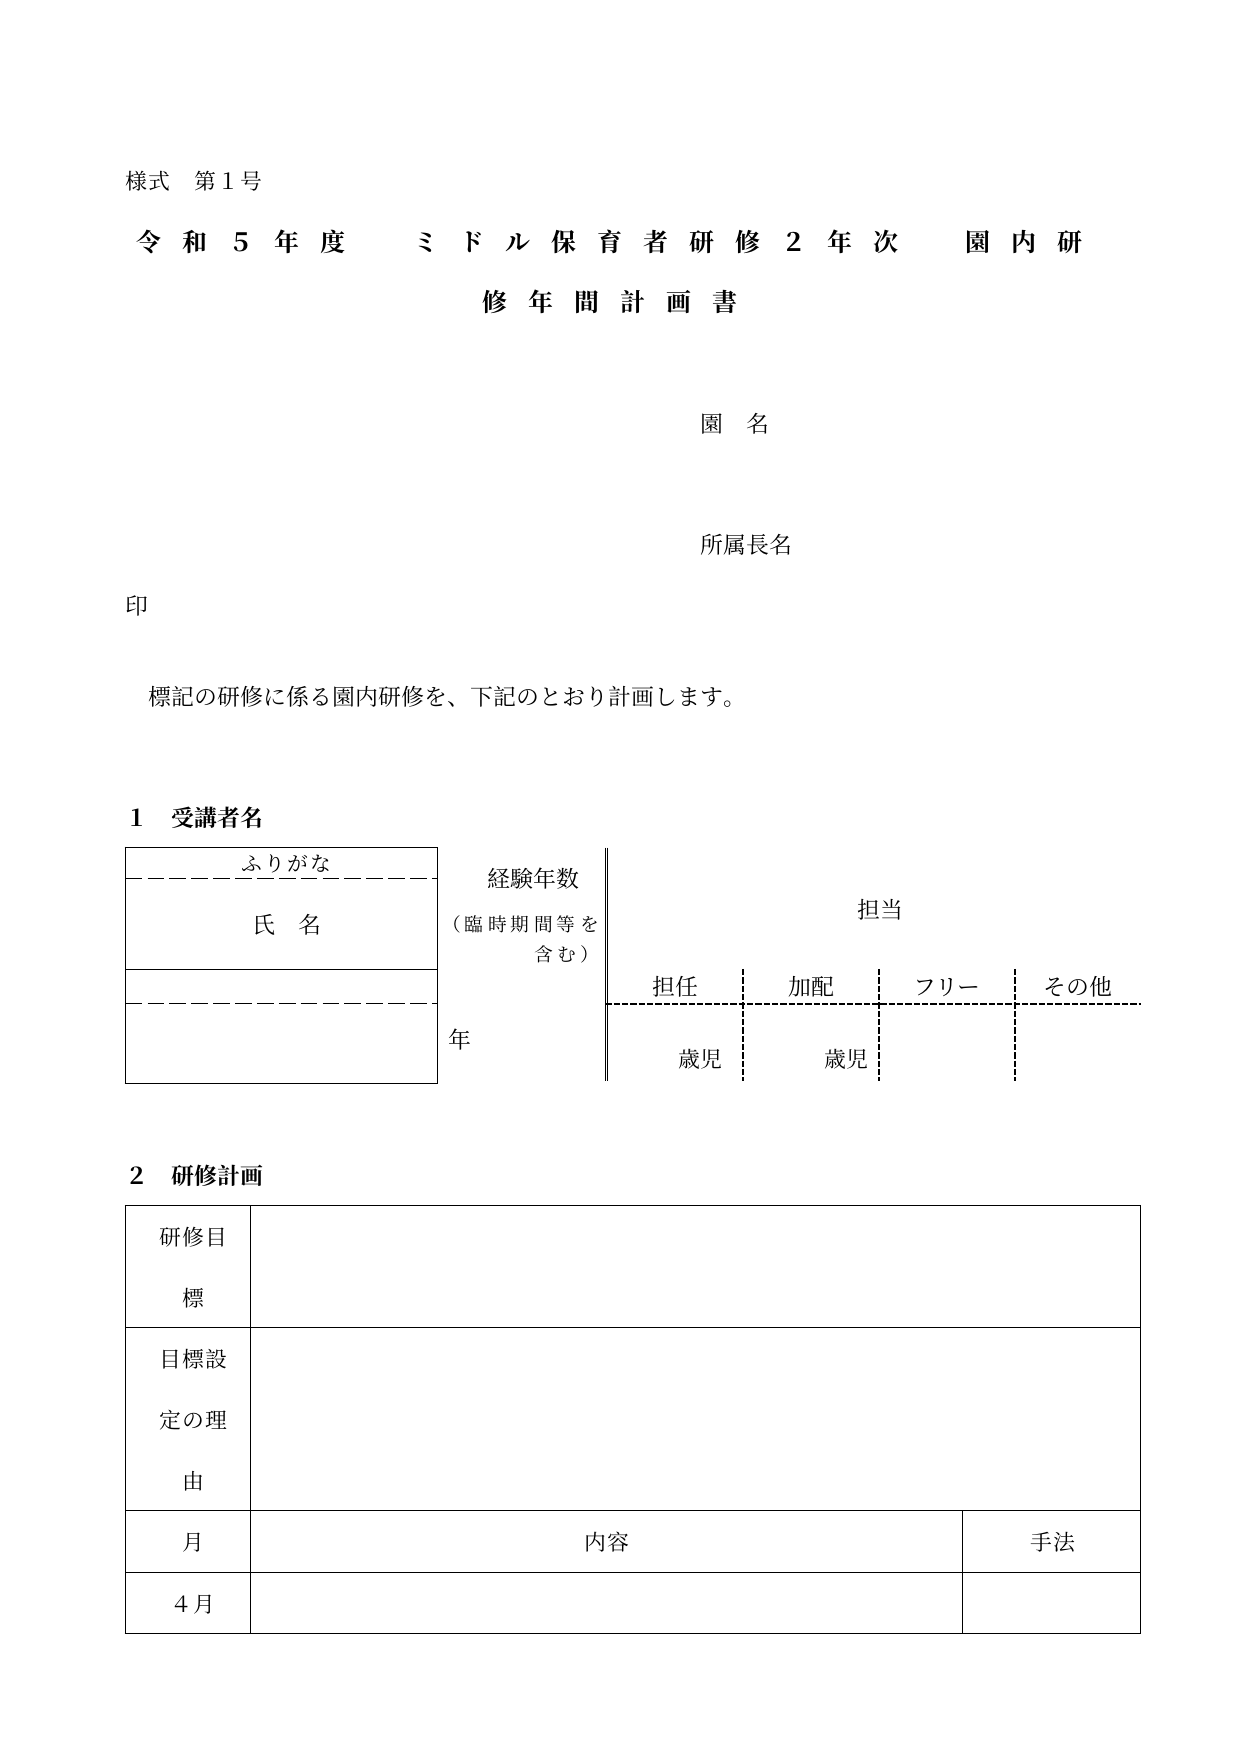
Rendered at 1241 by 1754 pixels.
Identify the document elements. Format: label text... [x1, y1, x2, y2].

table_cell その他 [1015, 969, 1141, 1002]
table_cell フリー [879, 969, 1015, 1002]
table_header [251, 1206, 1140, 1327]
table_cell [251, 1573, 962, 1633]
text 標記の研修に係る園内研修を、下記のとおり計画します。 [125, 665, 1115, 725]
table_cell ４月 [126, 1573, 250, 1633]
text 所属長名 印 [125, 513, 1095, 634]
text 園 名 [125, 392, 1035, 453]
table_cell [963, 1573, 1140, 1633]
table_cell 内容 [251, 1511, 962, 1572]
table_cell 手法 [963, 1511, 1140, 1572]
table_header 研修目標 [126, 1206, 250, 1327]
text 様式 第１号 [125, 149, 1115, 210]
table_cell 担任 [608, 969, 743, 1002]
table_header 経験年数 （臨時期間等を含む） [438, 847, 605, 969]
table_header 担当 [608, 847, 1141, 969]
table_cell [126, 1003, 437, 1082]
table_cell 年 [438, 969, 607, 1082]
table_cell 氏 名 [126, 878, 437, 969]
table_header ふりがな [126, 848, 437, 878]
text 令和５年度 ミドル保育者研修２年次 園内研修年間計画書 [125, 210, 1115, 331]
table_cell 加配 [743, 969, 879, 1002]
table_cell [126, 970, 437, 1002]
table_cell [1015, 1003, 1141, 1082]
table_cell 目標設定の理由 [126, 1328, 250, 1510]
table_cell 歳児 [743, 1003, 879, 1082]
text １ 受講者名 [125, 786, 1115, 847]
table_cell [251, 1328, 1140, 1510]
table_cell [879, 1003, 1015, 1082]
table_cell 月 [126, 1511, 250, 1572]
table_cell 歳児 [607, 1003, 743, 1082]
text ２ 研修計画 [125, 1144, 1115, 1205]
